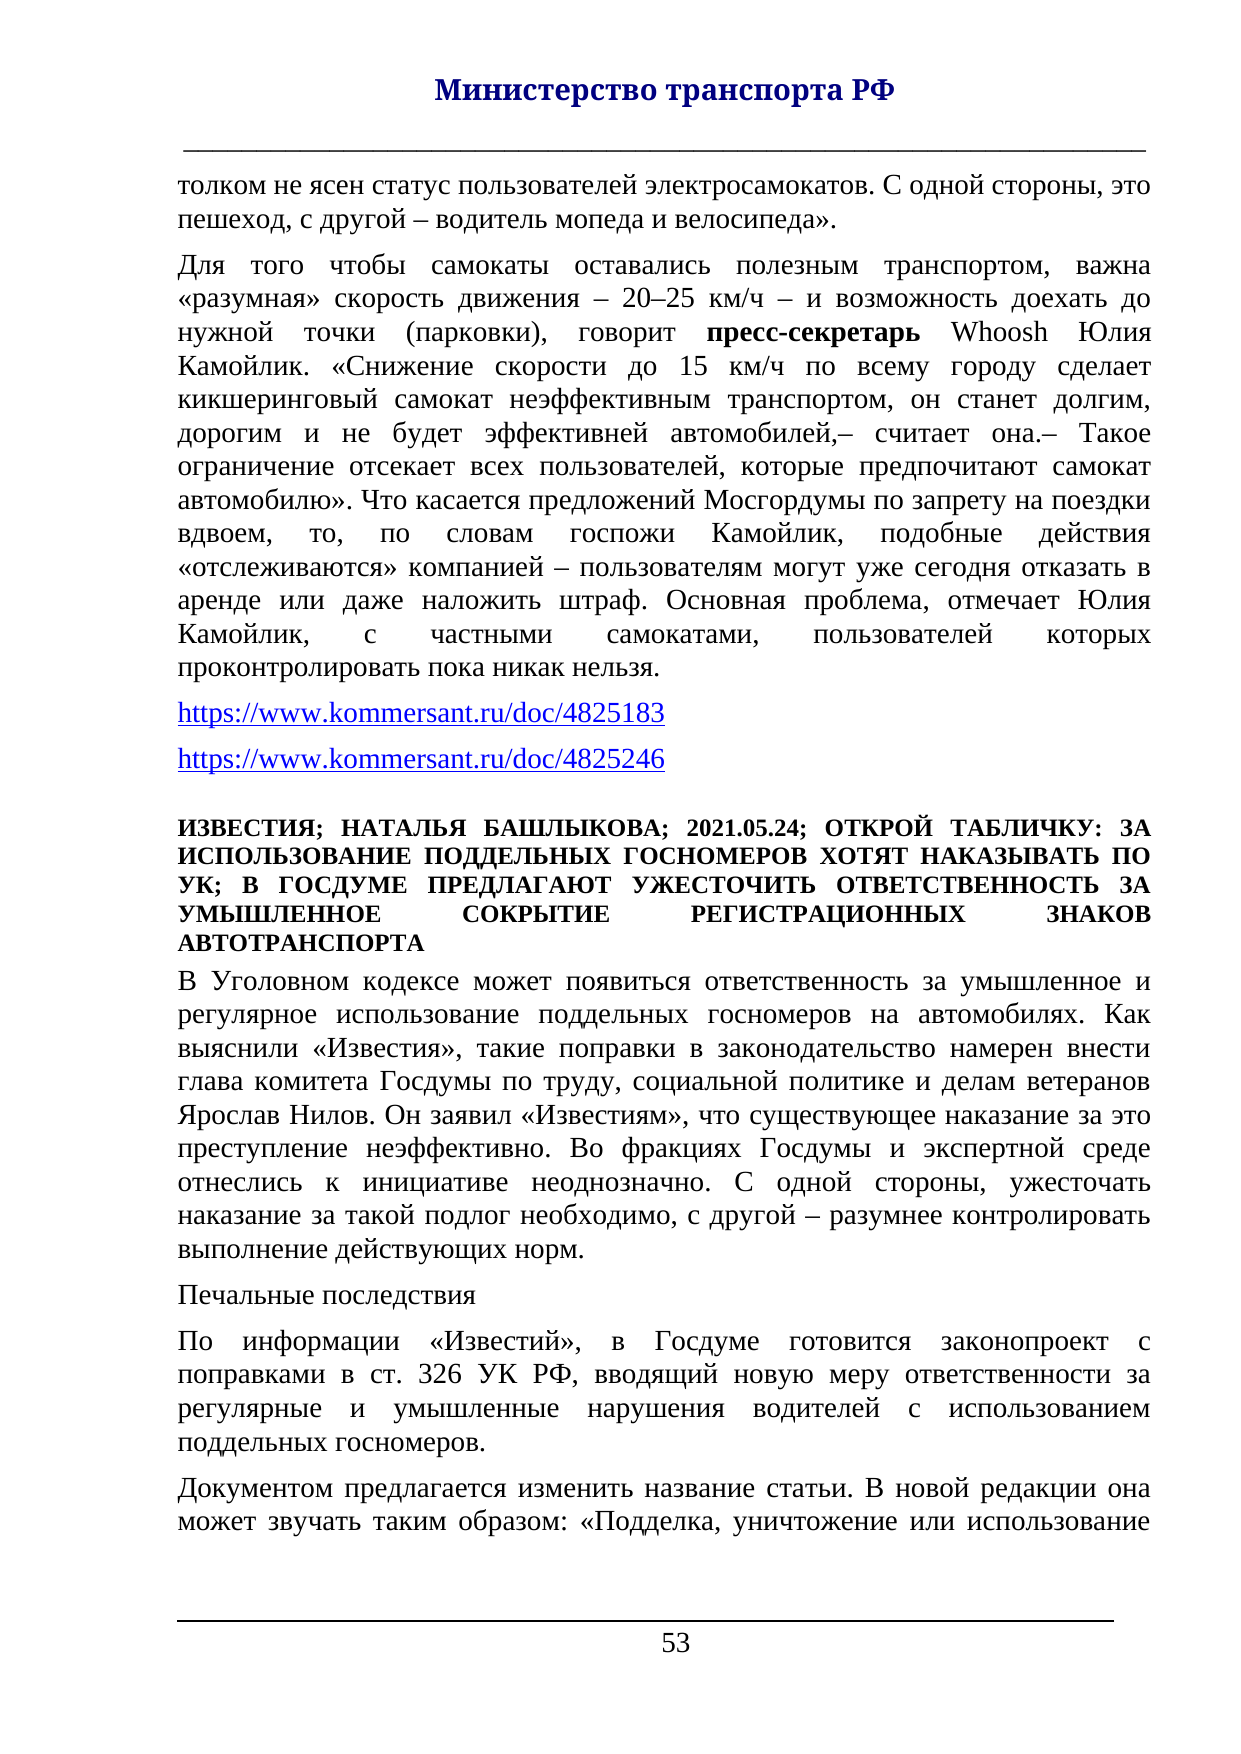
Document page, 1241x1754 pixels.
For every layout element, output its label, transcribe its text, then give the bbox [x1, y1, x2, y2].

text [177, 1470, 1152, 1537]
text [177, 167, 1152, 234]
text По информации «Известий», в Госдуме готовится законопроект с поправками в ст. 326 УК РФ, вводящий новую меру ответственности за регулярные и умышленные нарушения водителей с использованием поддельных госномеров. [177, 1323, 1152, 1457]
text Для того чтобы самокаты оставались полезным транспортом, важна «разумная» скорость движения – 20–25 км/ч – и возможность доехать до нужной точки (парковки), говорит пресс-секретарь Whoosh Юлия Камойлик. «Снижение скорости до 15 км/ч по всему городу сделает кикшеринговый самокат неэффективным транспортом, он станет долгим, дорогим и не будет эффективней автомобилей,– считает она.– Такое ограничение отсекает всех пользователей, которые предпочитают самокат автомобилю». Что касается предложений Мосгордумы по запрету на поездки вдвоем, то, по словам госпожи Камойлик, подобные действия «отслеживаются» компанией – пользователям могут уже сегодня отказать в аренде или даже наложить штраф. Основная проблема, отмечает Юлия Камойлик, с частными самокатами, пользователей которых проконтролировать пока никак нельзя. [177, 247, 1152, 683]
text https://www.kommersant.ru/doc/4825246 [177, 742, 1152, 775]
text В Уголовном кодексе может появиться ответственность за умышленное и регулярное использование поддельных госномеров на автомобилях. Как выяснили «Известия», такие поправки в законодательство намерен внести глава комитета Госдумы по труду, социальной политике и делам ветеранов Ярослав Нилов. Он заявил «Известиям», что существующее наказание за это преступление неэффективно. Во фракциях Госдумы и экспертной среде отнеслись к инициативе неоднозначно. С одной стороны, ужесточать наказание за такой подлог необходимо, с другой – разумнее контролировать выполнение действующих норм. [177, 963, 1152, 1264]
text Печальные последствия [177, 1277, 1152, 1311]
text https://www.kommersant.ru/doc/4825183 [177, 696, 1152, 729]
subtitle ИЗВЕСТИЯ; НАТАЛЬЯ БАШЛЫКОВА; 2021.05.24; ОТКРОЙ ТАБЛИЧКУ: ЗА ИСПОЛЬЗОВАНИЕ ПОДДЕЛЬНЫХ ГОСНОМЕРОВ ХОТЯТ НАКАЗЫВАТЬ ПО УК; В ГОСДУМЕ ПРЕДЛАГАЮТ УЖЕСТОЧИТЬ ОТВЕТСТВЕННОСТЬ ЗА УМЫШЛЕННОЕ СОКРЫТИЕ РЕГИСТРАЦИОННЫХ ЗНАКОВ АВТОТРАНСПОРТА [177, 813, 1152, 956]
